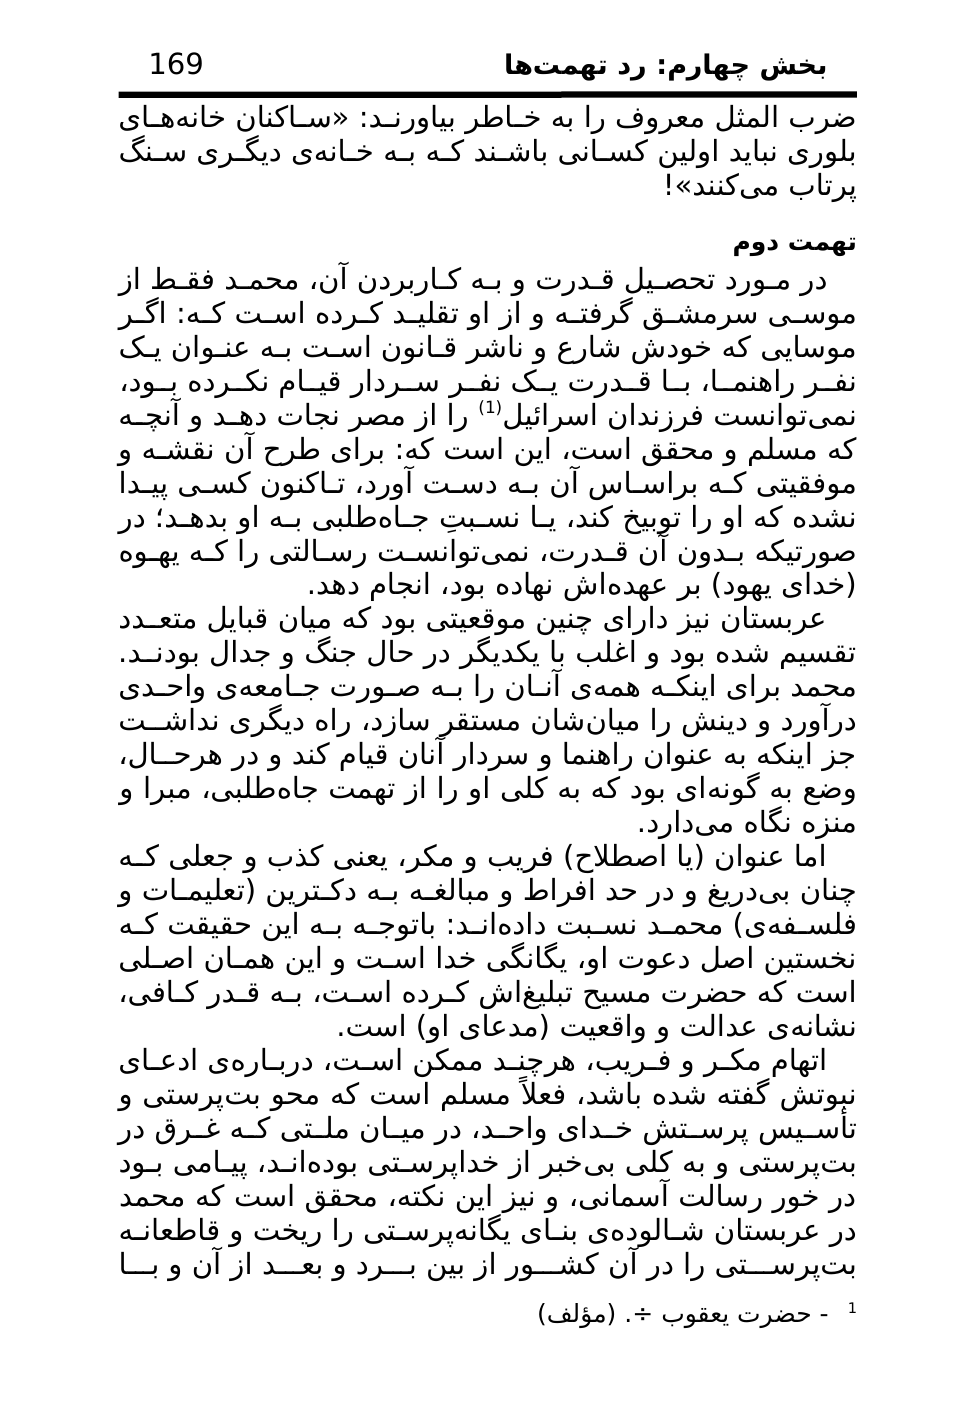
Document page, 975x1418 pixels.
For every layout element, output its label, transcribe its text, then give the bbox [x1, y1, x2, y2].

text داوود از وصلت با دختر یک نفر شاهزاده‌ی غیر مختون بیم نداشت و با اینکه از چندین همسر، فرزندانی داشت، با این حال در شهر اورشلیم (بیت المقدس) زنان غیر رسمی می‌گرفت و بالاخره در مورد «بات شیبا»() افزون بر زنای محصنه (العیاذ بالله) مرتکب جنایت دیگری شد و از روی تعمد و خونسردی، موجبات قتلی را فراهم ساخت(). وقتی که داوود به علت پیری از آن همه لباس‌هایی که به او می‌پوشاندند، گرم نمی‌شد، فکر کردند که دختر باکره‌ی جوانی را برای پرستاری و سرگرمی‌اش به کار گیرند تا ضمناً همخوابه‌ی او هم باشد(). داوود به آنان سفارش کرد که در حد توان زیباترین دختر را برایش بیاورند! حال جای این سؤال هست که: آیا این عمل، زیبنده‌ی یک آدم پاکدامن و عفیف است؟! البته نویسندگان مسیحی‌ای که در این خصوص به محمد اتهام می‌زنند، باید این ضرب المثل معروف را به خاطر بیاورند: «ساکنان خانه‌های بلوری نباید اولین کسانی باشند که به خانه‌ی دیگری سنگ پرتاب می‌کنند»! [118, 100, 857, 202]
text عربستان نیز دارای چنین موقعیتی بود که میان قبایل متعدد تقسیم شده بود و اغلب با یکدیگر در حال جنگ و جدال بودند. محمد برای اینکه همه‌ی آنان را به صورت جامعه‌ی واحدی درآورد و دینش را میان‌شان مستقر سازد، راه دیگری نداشت جز اینکه به عنوان راهنما و سردار آنان قیام کند و در هرحال، وضع به گونه‌ای بود که به کلی او را از تهمت جاه‌طلبی، مبرا و منزه نگاه می‌دارد. [118, 602, 857, 839]
text تهمت دوم [118, 227, 857, 256]
text در مورد تحصیل قدرت و به کاربردن آن، محمد فقط از موسی سرمشق گرفته و از او تقلید کرده است که: اگر موسایی که خودش شارع و ناشر قانون است به عنوان یک نفر راهنما، با قدرت یک نفر سردار قیام نکرده بود، نمی‌توانست فرزندان اسرائیل() را از مصر نجات دهد و آنچه که مسلم و محقق است، این است که: برای طرح آن نقشه و موفقیتی که براساس آن به دست آورد، تاکنون کسی پیدا نشده که او را توبیخ کند، یا نسبتِ جاه‌طلبی به او بدهد؛ در صورتیکه بدون آن قدرت، نمی‌توانست رسالتی را که یهوه (خدای یهود) بر عهده‌اش نهاده بود، انجام دهد. [118, 262, 857, 602]
text اما عنوان (یا اصطلاح) فریب و مکر، یعنی کذب و جعلی که چنان بی‌دریغ و در حد افراط و مبالغه به دکترین (تعلیمات و فلسفه‌ی) محمد نسبت داده‌اند: باتوجه به این حقیقت که نخستین اصل دعوت او، یگانگی خدا است و این همان اصلی است که حضرت مسیح تبلیغ‌اش کرده است، به قدر کافی، نشانه‌ی عدالت و واقعیت (مدعای او) است. [118, 839, 857, 1043]
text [118, 1043, 857, 1281]
